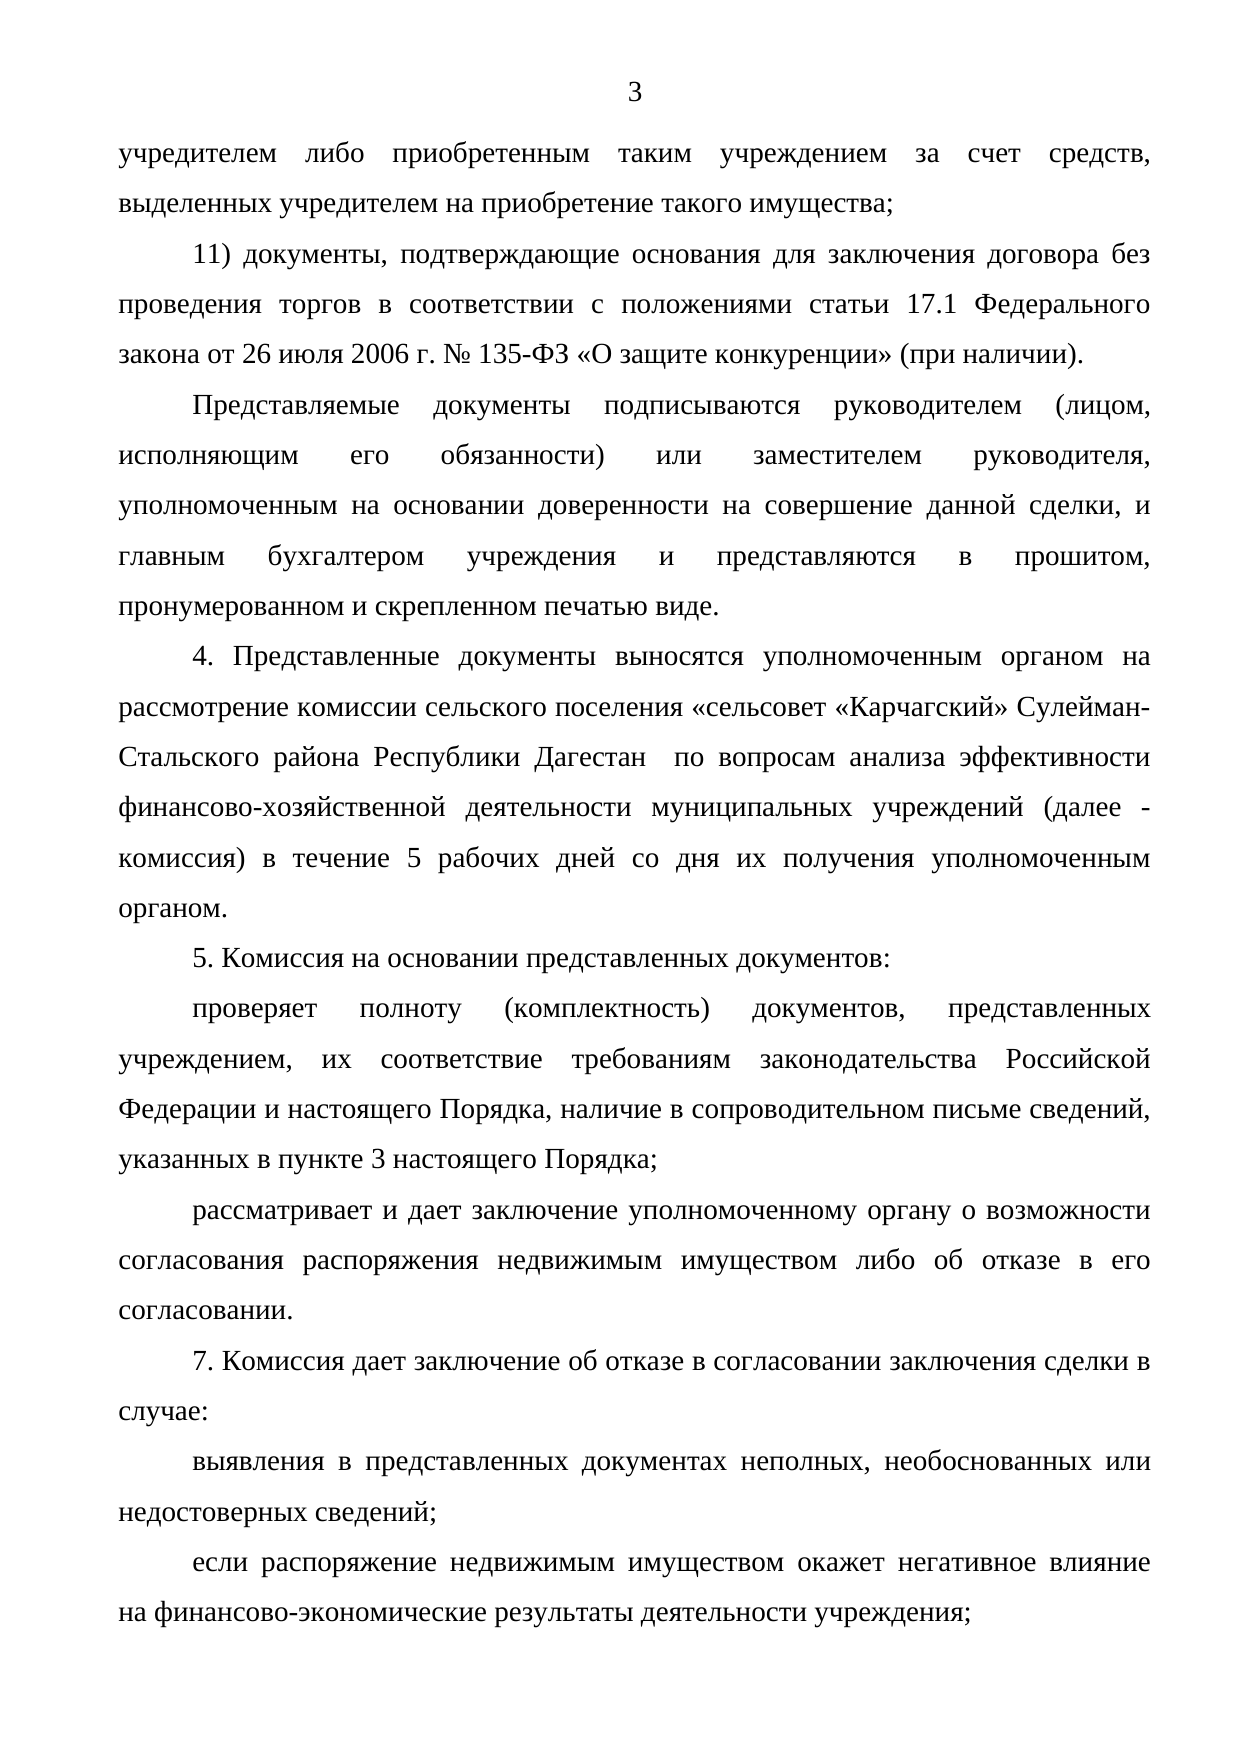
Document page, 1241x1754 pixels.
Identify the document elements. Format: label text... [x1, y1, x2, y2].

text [118, 135, 1152, 219]
text Представляемые документы подписываются руководителем (лицом, исполняющим его обязанности) или заместителем руководителя, уполномоченным на основании доверенности на совершение данной сделки, и главным бухгалтером учреждения и представляются в прошитом, пронумерованном и скрепленном печатью виде. [118, 387, 1152, 622]
text рассматривает и дает заключение уполномоченному органу о возможности согласования распоряжения недвижимым имуществом либо об отказе в его согласовании. [118, 1192, 1152, 1326]
text 4. Представленные документы выносятся уполномоченным органом на рассмотрение комиссии сельского поселения «сельсовет «Карчагский» Сулейман-Стальского района Республики Дагестан по вопросам анализа эффективности финансово-хозяйственной деятельности муниципальных учреждений (далее - комиссия) в течение 5 рабочих дней со дня их получения уполномоченным органом. [118, 638, 1152, 923]
text проверяет полноту (комплектность) документов, представленных учреждением, их соответствие требованиям законодательства Российской Федерации и настоящего Порядка, наличие в сопроводительном письме сведений, указанных в пункте 3 настоящего Порядка; [118, 991, 1152, 1175]
text 7. Комиссия дает заключение об отказе в согласовании заключения сделки в случае: [118, 1343, 1152, 1427]
text если распоряжение недвижимым имуществом окажет негативное влияние на финансово-экономические результаты деятельности учреждения; [118, 1544, 1152, 1628]
text выявления в представленных документах неполных, необоснованных или недостоверных сведений; [118, 1443, 1152, 1527]
text 5. Комиссия на основании представленных документов: [118, 940, 1152, 974]
text 11) документы, подтверждающие основания для заключения договора без проведения торгов в соответствии с положениями статьи 17.1 Федерального закона от 26 июля 2006 г. № 135-ФЗ «О защите конкуренции» (при наличии). [118, 236, 1152, 370]
